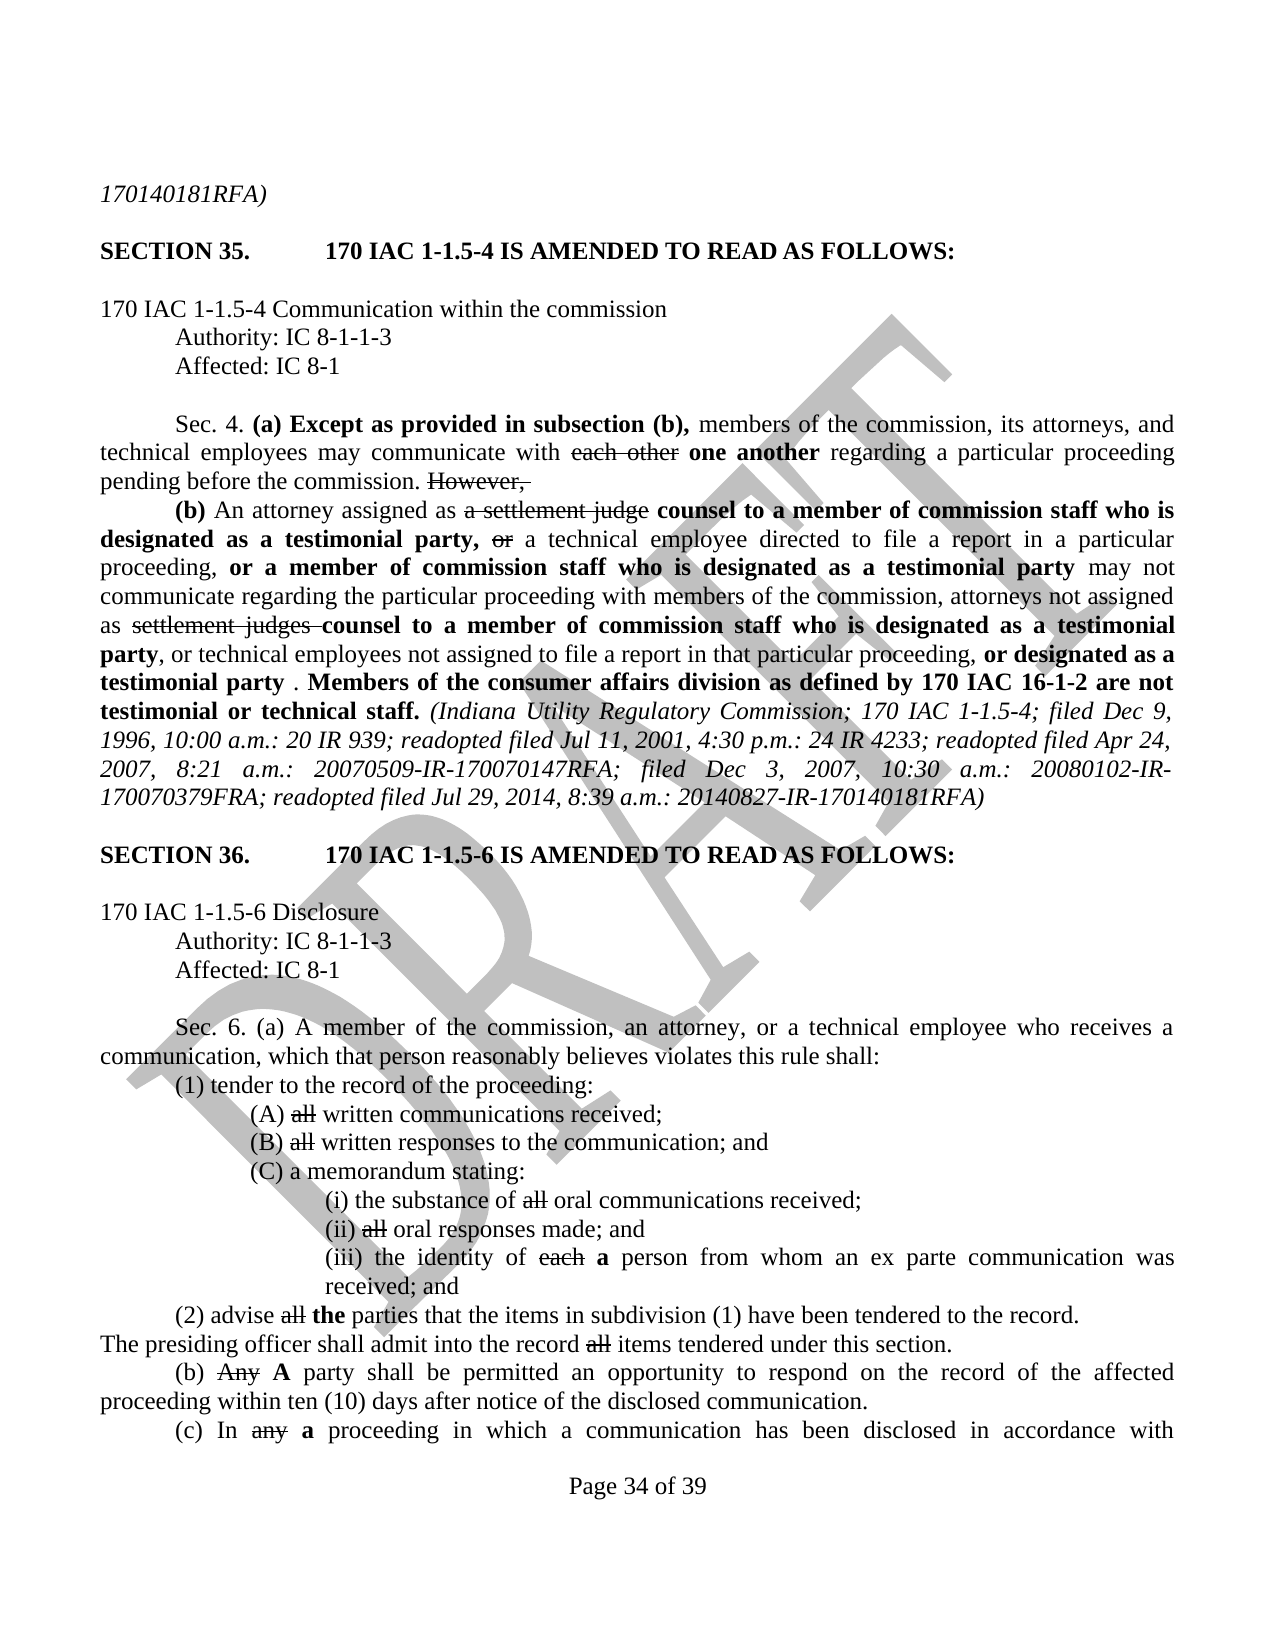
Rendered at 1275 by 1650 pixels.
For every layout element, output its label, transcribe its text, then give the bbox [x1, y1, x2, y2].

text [100, 179, 1175, 207]
text Sec. 4. (a) Except as provided in subsection (b), members of the commission, its attorneys, and technical employees may communicate with each other one another regarding a particular proceeding pending before the commission. However, [100, 409, 1175, 495]
text (B) all written responses to the communication; and [250, 1127, 1175, 1156]
text (1) tender to the record of the proceeding: [175, 1070, 1175, 1099]
text 170 IAC 1-1.5-6 Disclosure [100, 897, 1175, 926]
text Sec. 6. (a) A member of the commission, an attorney, or a technical employee who receives a communication, which that person reasonably believes violates this rule shall: [100, 1012, 1175, 1070]
text Authority: IC 8-1-1-3 [100, 322, 1175, 351]
text (2) advise all the parties that the items in subdivision (1) have been tendered to the record. [175, 1300, 1175, 1329]
text (A) all written communications received; [250, 1099, 1175, 1127]
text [100, 1415, 1175, 1444]
text (b) Any A party shall be permitted an opportunity to respond on the record of the affected proceeding within ten (10) days after notice of the disclosed communication. [100, 1357, 1175, 1415]
subtitle 170 IAC 1-1.5-6 IS AMENDED TO READ AS FOLLOWS: [100, 840, 1175, 869]
text (b) An attorney assigned as a settlement judge counsel to a member of commission staff who is designated as a testimonial party, or a technical employee directed to file a report in a particular proceeding, or a member of commission staff who is designated as a testimonial party may not communicate regarding the particular proceeding with members of the commission, attorneys not assigned as settlement judges counsel to a member of commission staff who is designated as a testimonial party, or technical employees not assigned to file a report in that particular proceeding, or designated as a testimonial party . Members of the consumer affairs division as defined by 170 IAC 16-1-2 are not testimonial or technical staff. (Indiana Utility Regulatory Commission; 170 IAC 1-1.5-4; filed Dec 9, 1996, 10:00 a.m.: 20 IR 939; readopted filed Jul 11, 2001, 4:30 p.m.: 24 IR 4233; readopted filed Apr 24, 2007, 8:21 a.m.: 20070509-IR-170070147RFA; filed Dec 3, 2007, 10:30 a.m.: 20080102-IR-170070379FRA; readopted filed Jul 29, 2014, 8:39 a.m.: 20140827-IR-170140181RFA) [100, 495, 1175, 811]
text Affected: IC 8-1 [100, 955, 1175, 984]
text Authority: IC 8-1-1-3 [100, 926, 1175, 955]
text (ii) all oral responses made; and [325, 1214, 1175, 1242]
text (i) the substance of all oral communications received; [325, 1185, 1175, 1214]
text (C) a memorandum stating: [250, 1156, 1175, 1185]
text Affected: IC 8-1 [100, 351, 1175, 380]
text (iii) the identity of each a person from whom an ex parte communication was received; and [325, 1242, 1175, 1300]
text The presiding officer shall admit into the record all items tendered under this section. [100, 1329, 1175, 1357]
text 170 IAC 1-1.5-4 Communication within the commission [100, 294, 1175, 322]
subtitle 170 IAC 1-1.5-4 IS AMENDED TO READ AS FOLLOWS: [100, 236, 1175, 265]
